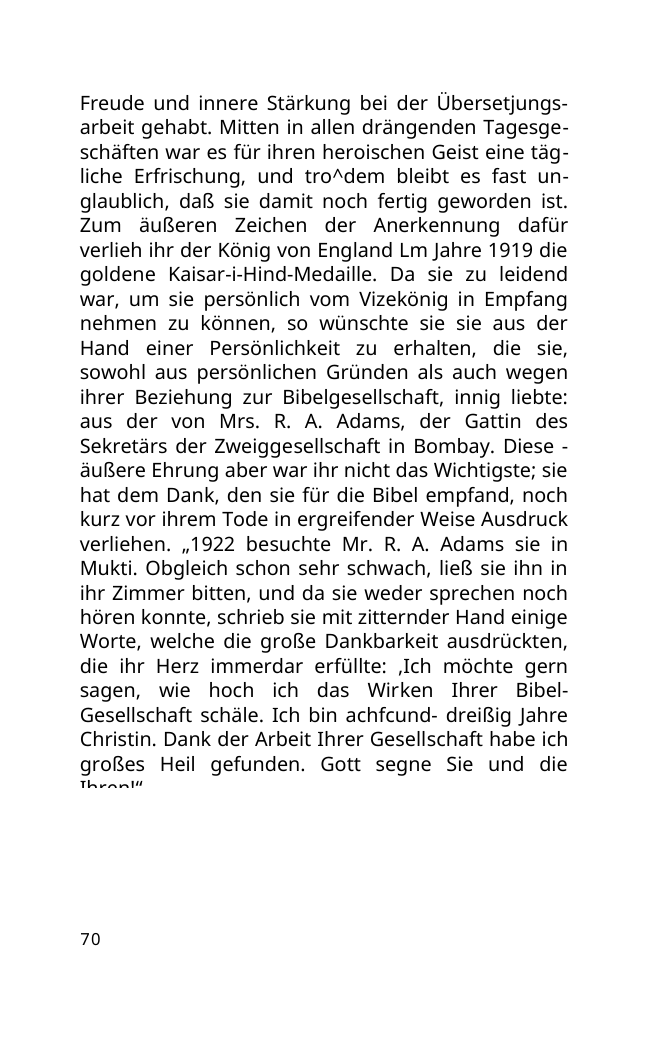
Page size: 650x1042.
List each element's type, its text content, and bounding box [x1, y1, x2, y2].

text Freude und innere Stärkung bei der Übersetjungs- arbeit gehabt. Mitten in allen drängenden Tagesgeschäften war es für ihren heroischen Geist eine tägliche Erfrischung, und tro^dem bleibt es fast unglaublich, daß sie damit noch fertig geworden ist. Zum äußeren Zeichen der Anerkennung dafür verlieh ihr der König von England Lm Jahre 1919 die goldene Kaisar-i-Hind-Medaille. Da sie zu leidend war, um sie persönlich vom Vizekönig in Empfang nehmen zu können, so wünschte sie sie aus der Hand einer Persönlichkeit zu erhalten, die sie, sowohl aus persönlichen Gründen als auch wegen ihrer Beziehung zur Bibelgesellschaft, innig liebte: aus der von Mrs. R. A. Adams, der Gattin des Sekretärs der Zweiggesellschaft in Bombay. Diese -äußere Ehrung aber war ihr nicht das Wichtigste; sie hat dem Dank, den sie für die Bibel empfand, noch kurz vor ihrem Tode in ergreifender Weise Ausdruck verliehen. „1922 besuchte Mr. R. A. Adams sie in Mukti. Obgleich schon sehr schwach, ließ sie ihn in ihr Zimmer bitten, und da sie weder sprechen noch hören konnte, schrieb sie mit zitternder Hand einige Worte, welche die große Dankbarkeit ausdrückten, die ihr Herz immerdar erfüllte: ,Ich möchte gern sagen, wie hoch ich das Wirken Ihrer Bibel-Gesellschaft schäle. Ich bin achfcund- dreißig Jahre Christin. Dank der Arbeit Ihrer Gesellschaft habe ich großes Heil gefunden. Gott segne Sie und die Ihren!“ [79, 91, 568, 788]
text 70 [80, 932, 100, 949]
